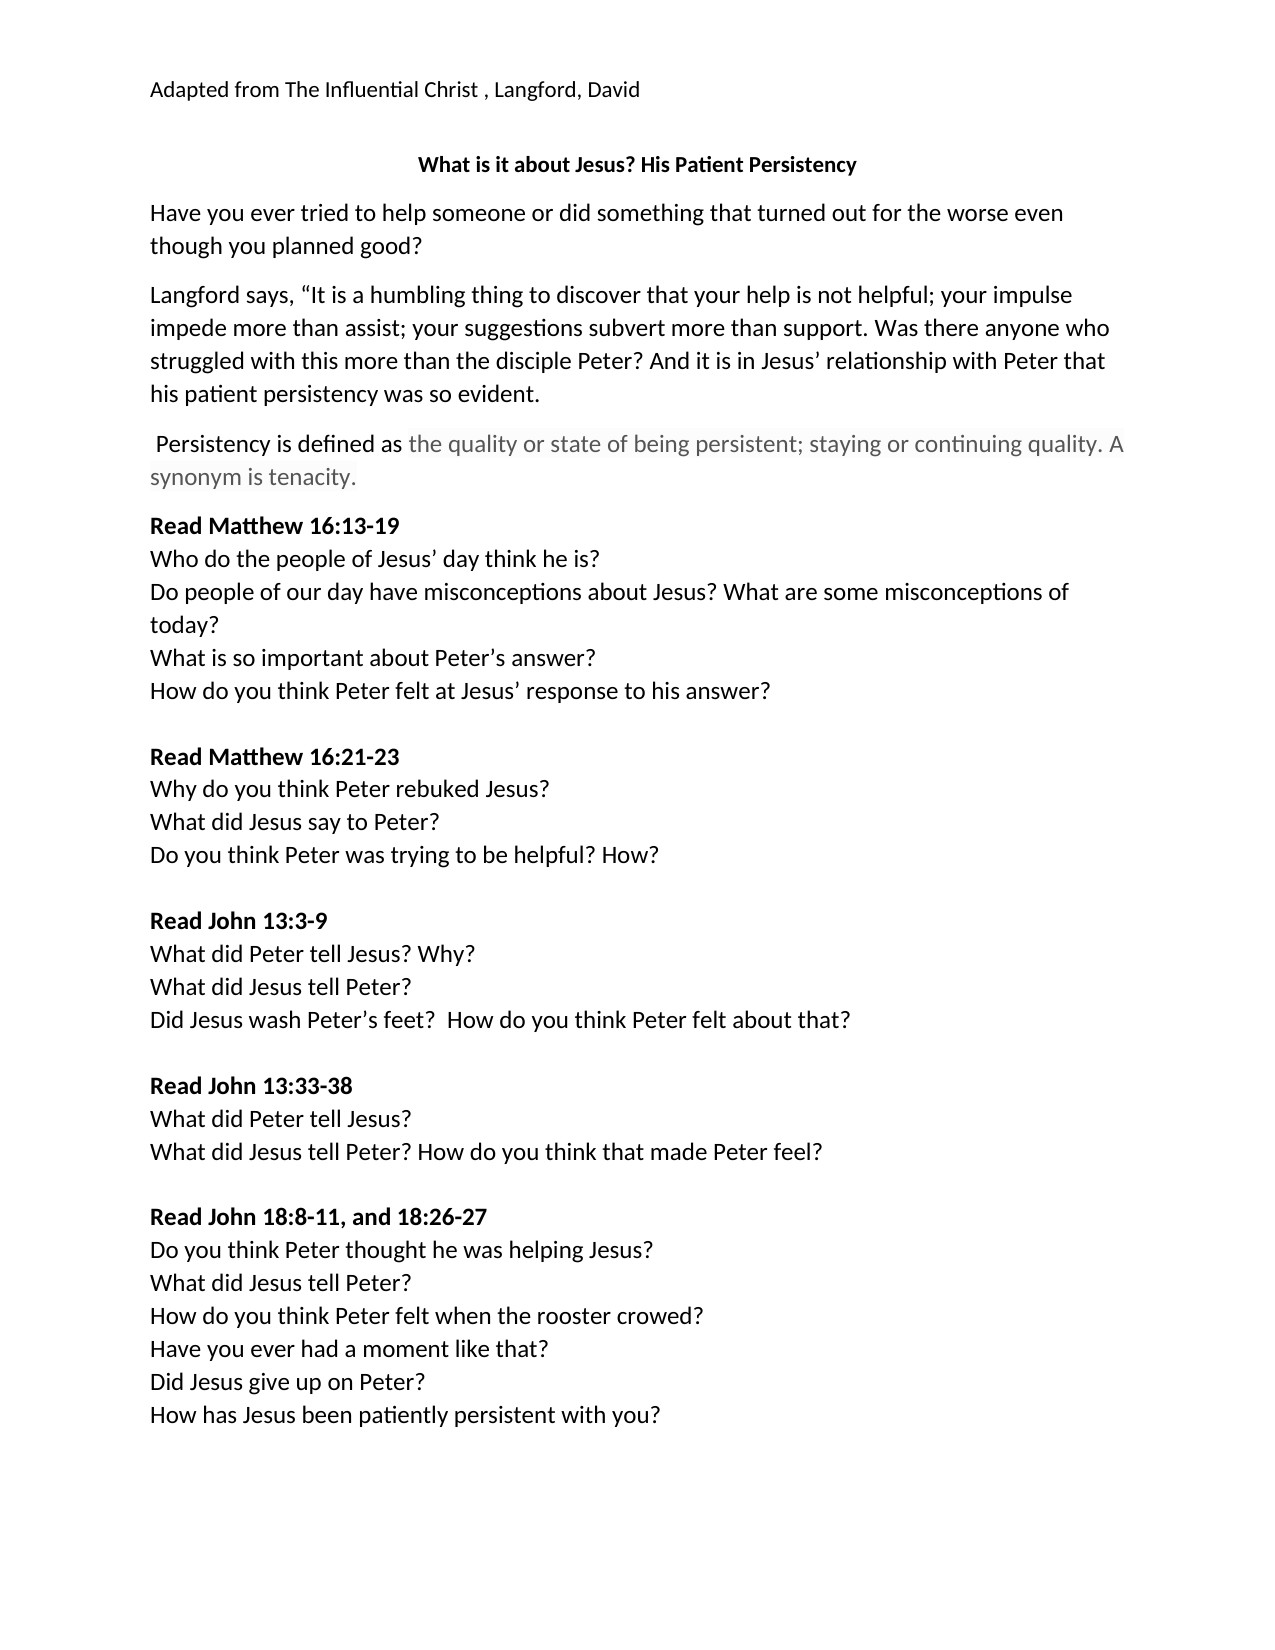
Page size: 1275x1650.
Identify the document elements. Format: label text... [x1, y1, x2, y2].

text Read Matthew 16:21-23 [150, 741, 1125, 771]
text What is it about Jesus? His Patient Persistency [150, 150, 1125, 178]
text Do you think Peter was trying to be helpful? How? [150, 839, 1125, 870]
text Do you think Peter thought he was helping Jesus? [150, 1234, 1125, 1265]
text What did Jesus tell Peter? How do you think that made Peter feel? [150, 1136, 1125, 1166]
text Read John 13:3-9 [150, 905, 1125, 936]
text How do you think Peter felt when the rooster crowed? [150, 1300, 1125, 1331]
text What did Jesus say to Peter? [150, 806, 1125, 837]
text Persistency is defined as the quality or state of being persistent; staying or continuing quality. A synonym is tenacity. [150, 428, 1125, 491]
text Why do you think Peter rebuked Jesus? [150, 773, 1125, 804]
text Do people of our day have misconceptions about Jesus? What are some misconceptions of today? [150, 576, 1125, 639]
text Did Jesus give up on Peter? [150, 1366, 1125, 1397]
text What did Jesus tell Peter? [150, 1267, 1125, 1298]
text How do you think Peter felt at Jesus’ response to his answer? [150, 675, 1125, 705]
text What did Peter tell Jesus? [150, 1103, 1125, 1133]
text What is so important about Peter’s answer? [150, 642, 1125, 672]
text Did Jesus wash Peter’s feet? How do you think Peter felt about that? [150, 1004, 1125, 1034]
text Read John 18:8-11, and 18:26-27 [150, 1201, 1125, 1232]
text Who do the people of Jesus’ day think he is? [150, 543, 1125, 574]
text Read Matthew 16:13-19 [150, 510, 1125, 541]
text Have you ever tried to help someone or did something that turned out for the worse even though you planned good? [150, 197, 1125, 260]
text Have you ever had a moment like that? [150, 1333, 1125, 1364]
text How has Jesus been patiently persistent with you? [150, 1399, 1125, 1429]
text Read John 13:33-38 [150, 1070, 1125, 1100]
text What did Jesus tell Peter? [150, 971, 1125, 1002]
text What did Peter tell Jesus? Why? [150, 938, 1125, 969]
text Langford says, “It is a humbling thing to discover that your help is not helpful; your impulse impede more than assist; your suggestions subvert more than support. Was there anyone who struggled with this more than the disciple Peter? And it is in Jesus’ relationship with Peter that his patient persistency was so evident. [150, 279, 1125, 409]
